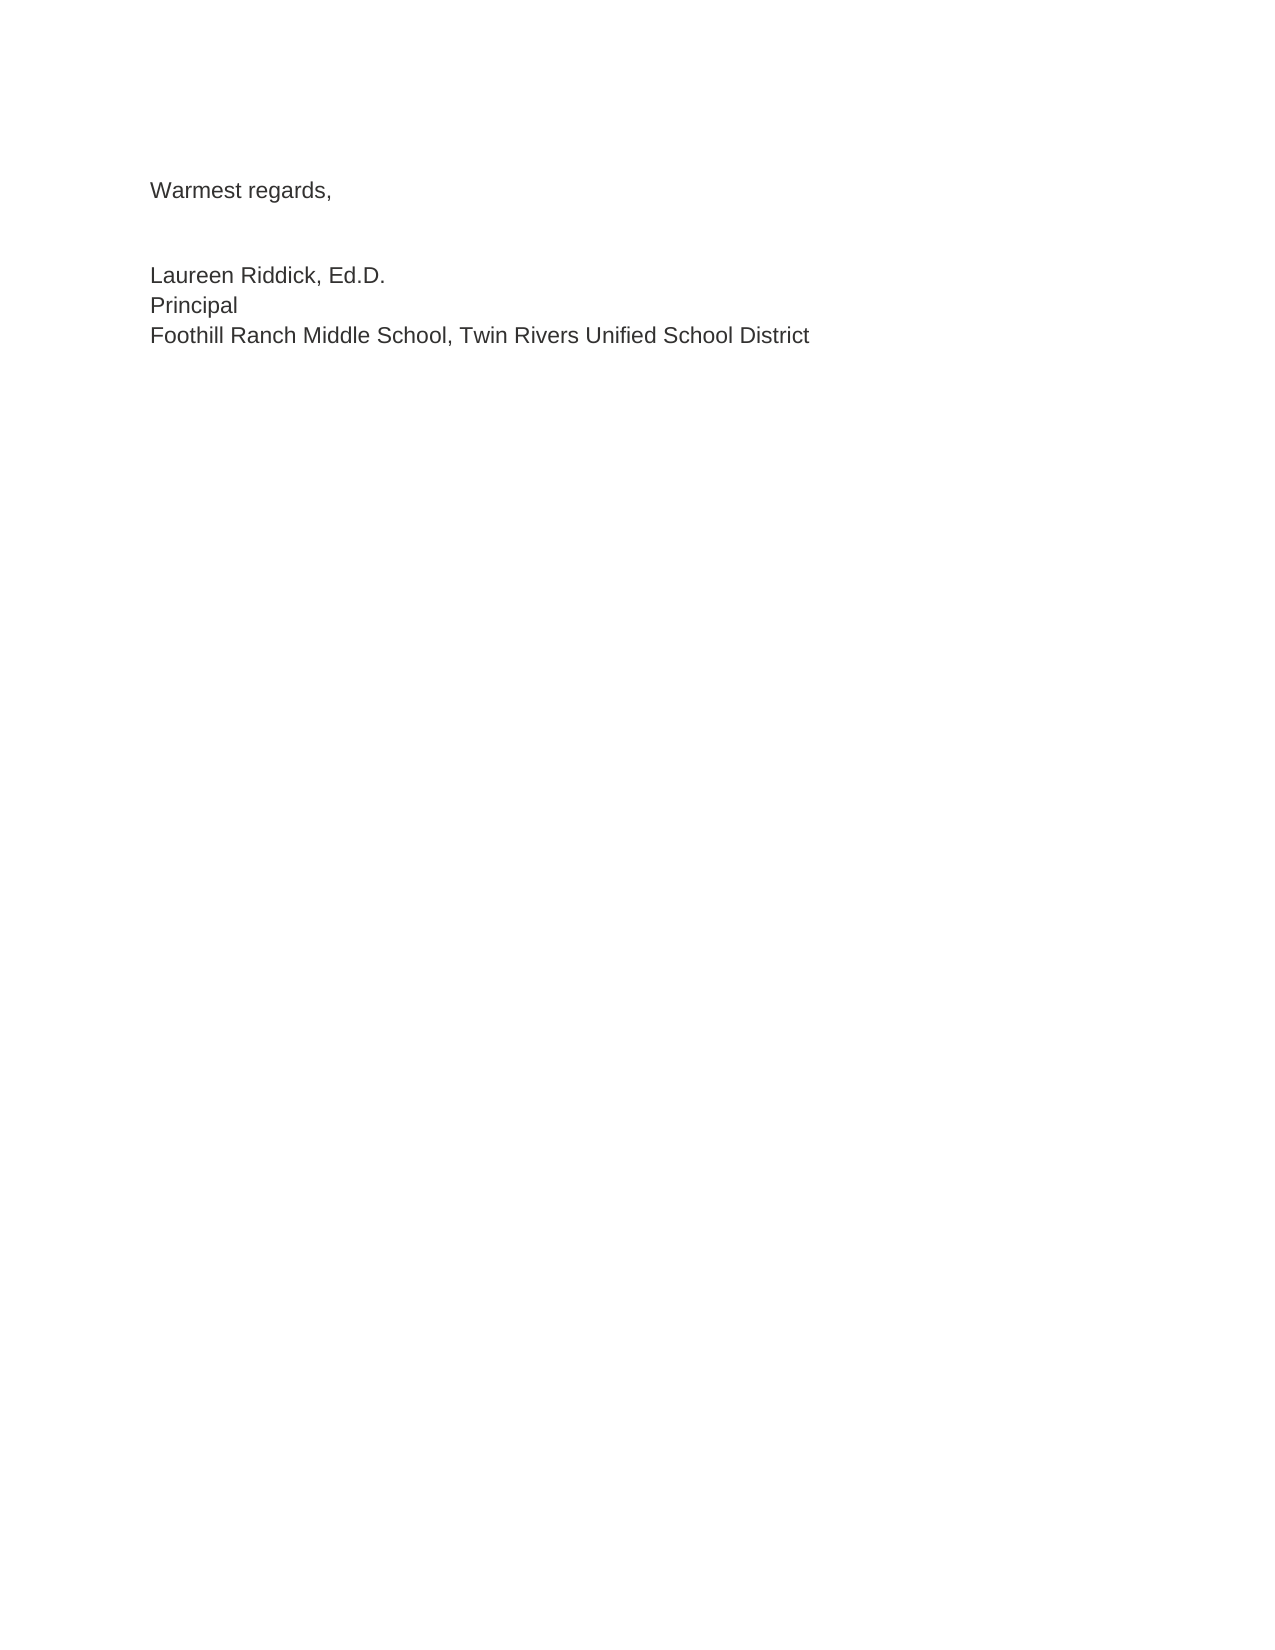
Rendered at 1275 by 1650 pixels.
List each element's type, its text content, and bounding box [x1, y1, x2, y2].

text Principal [150, 292, 1181, 318]
text Laureen Riddick, Ed.D. [150, 262, 1181, 288]
text Warmest regards, [150, 177, 1181, 203]
text Foothill Ranch Middle School, Twin Rivers Unified School District [150, 322, 1181, 348]
